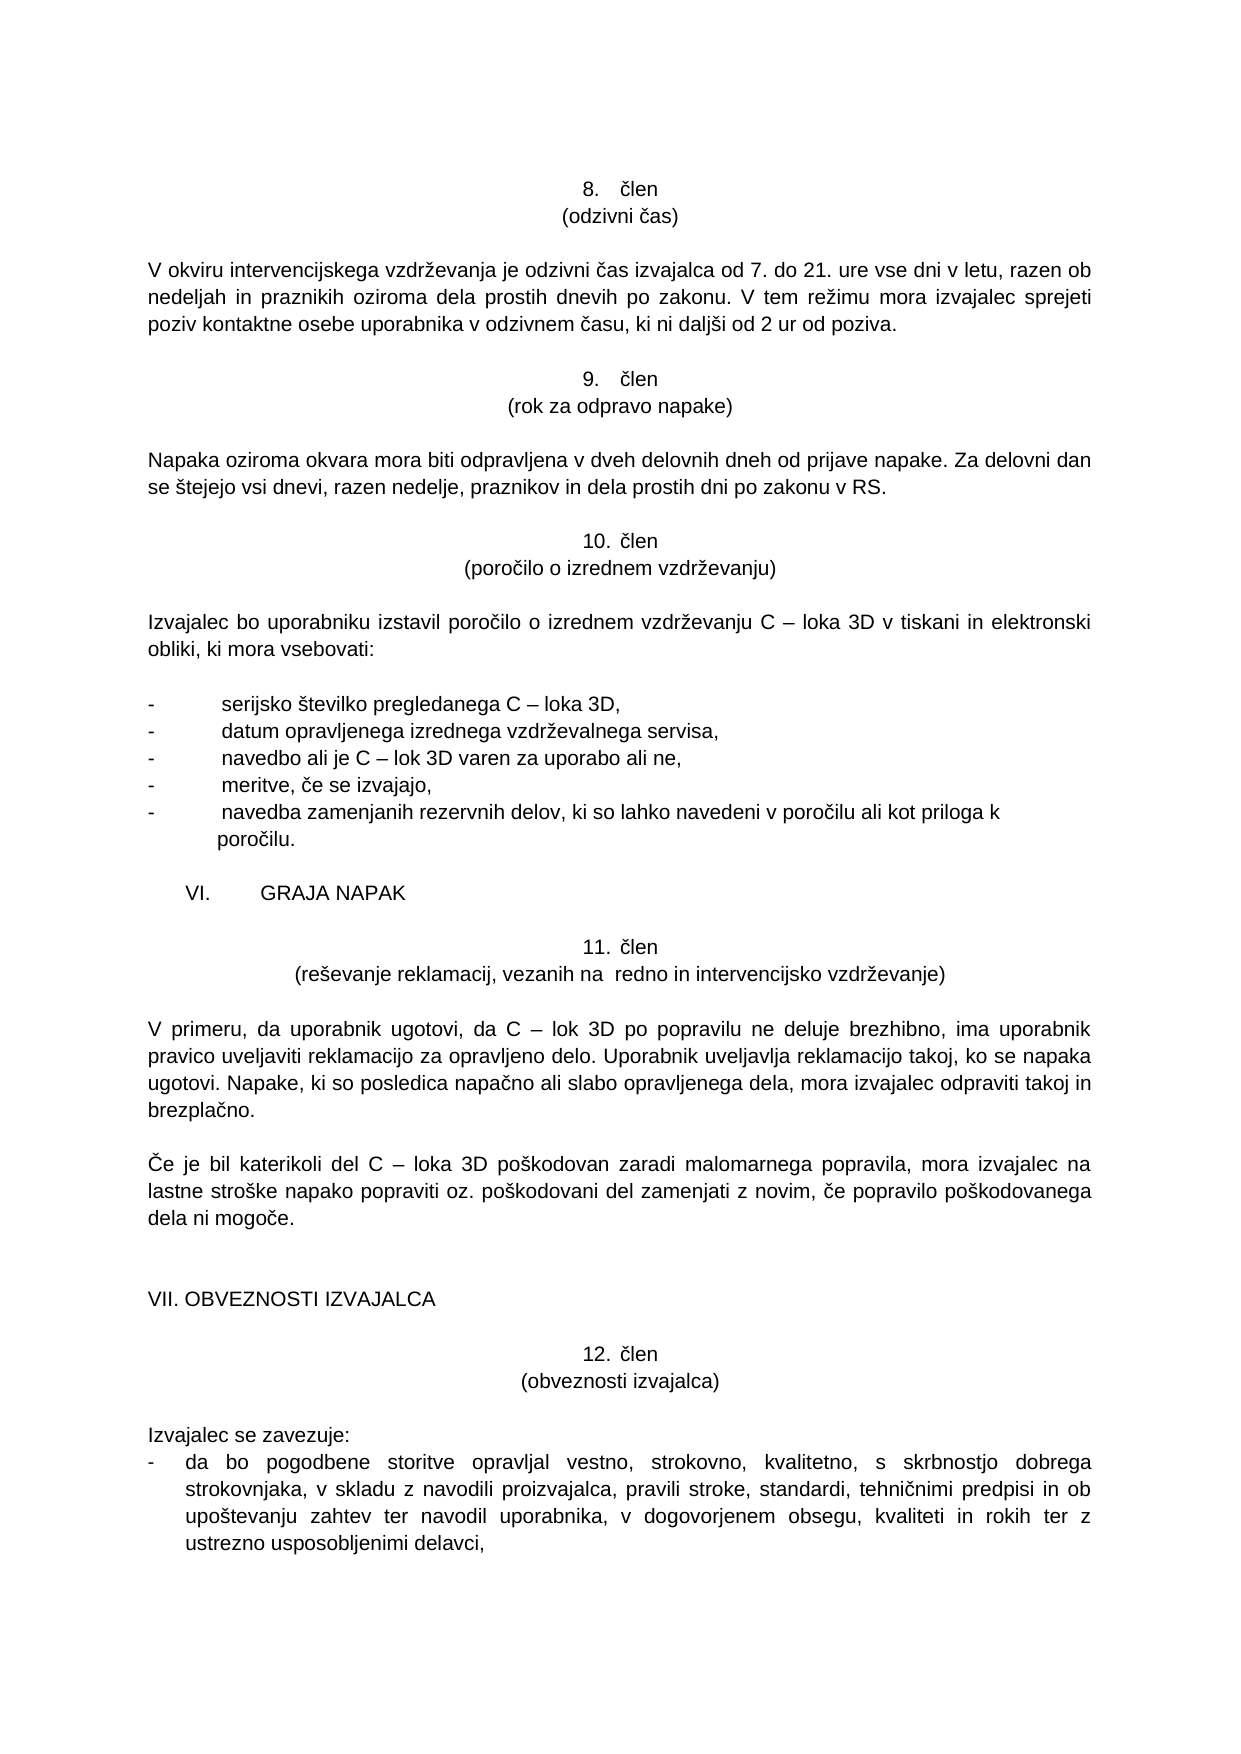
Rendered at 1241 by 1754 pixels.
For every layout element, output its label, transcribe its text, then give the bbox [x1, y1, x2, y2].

text VII. OBVEZNOSTI IZVAJALCA [148, 1285, 1093, 1312]
text Izvajalec bo uporabniku izstavil poročilo o izrednem vzdrževanju C – loka 3D v tiskani in elektronski obliki, ki mora vsebovati: [148, 608, 1093, 662]
text V primeru, da uporabnik ugotovi, da C – lok 3D po popravilu ne deluje brezhibno, ima uporabnik pravico uveljaviti reklamacijo za opravljeno delo. Uporabnik uveljavlja reklamacijo takoj, ko se napaka ugotovi. Napake, ki so posledica napačno ali slabo opravljenega dela, mora izvajalec odpraviti takoj in brezplačno. [148, 1014, 1093, 1123]
text - navedbo ali je C – lok 3D varen za uporabo ali ne, [148, 743, 1093, 771]
text Izvajalec se zavezuje: [148, 1421, 1093, 1448]
text (poročilo o izrednem vzdrževanju) [148, 554, 1093, 581]
text (rok za odpravo napake) [148, 391, 1093, 418]
text poročilu. [148, 825, 1093, 852]
list člen [148, 1339, 1093, 1366]
text - navedba zamenjanih rezervnih delov, ki so lahko navedeni v poročilu ali kot priloga k [148, 798, 1093, 825]
text - serijsko številko pregledanega C – loka 3D, [148, 689, 1093, 716]
list da bo pogodbene storitve opravljal vestno, strokovno, kvalitetno, s skrbnostjo dobrega strokovnjaka, v skladu z navodili proizvajalca, pravili stroke, standardi, tehničnimi predpisi in ob upoštevanju zahtev ter navodil uporabnika, v dogovorjenem obsegu, kvaliteti in rokih ter z ustrezno usposobljenimi delavci, [148, 1448, 1093, 1556]
text - meritve, če se izvajajo, [148, 771, 1093, 798]
text (reševanje reklamacij, vezanih na redno in intervencijsko vzdrževanje) [148, 960, 1093, 987]
list člen [148, 933, 1093, 960]
list člen [148, 527, 1093, 554]
text Če je bil katerikoli del C – loka 3D poškodovan zaradi malomarnega popravila, mora izvajalec na lastne stroške napako popraviti oz. poškodovani del zamenjati z novim, če popravilo poškodovanega dela ni mogoče. [148, 1150, 1093, 1231]
text V okviru intervencijskega vzdrževanja je odzivni čas izvajalca od 7. do 21. ure vse dni v letu, razen ob nedeljah in praznikih oziroma dela prostih dnevih po zakonu. V tem režimu mora izvajalec sprejeti poziv kontaktne osebe uporabnika v odzivnem času, ki ni daljši od 2 ur od poziva. [148, 256, 1093, 337]
text Napaka oziroma okvara mora biti odpravljena v dveh delovnih dneh od prijave napake. Za delovni dan se štejejo vsi dnevi, razen nedelje, praznikov in dela prostih dni po zakonu v RS. [148, 446, 1093, 500]
text (odzivni čas) [148, 202, 1093, 229]
list člen [148, 175, 1093, 202]
list člen [148, 364, 1093, 391]
text - datum opravljenega izrednega vzdrževalnega servisa, [148, 716, 1093, 743]
text (obveznosti izvajalca) [148, 1366, 1093, 1393]
list GRAJA NAPAK [185, 879, 1093, 906]
